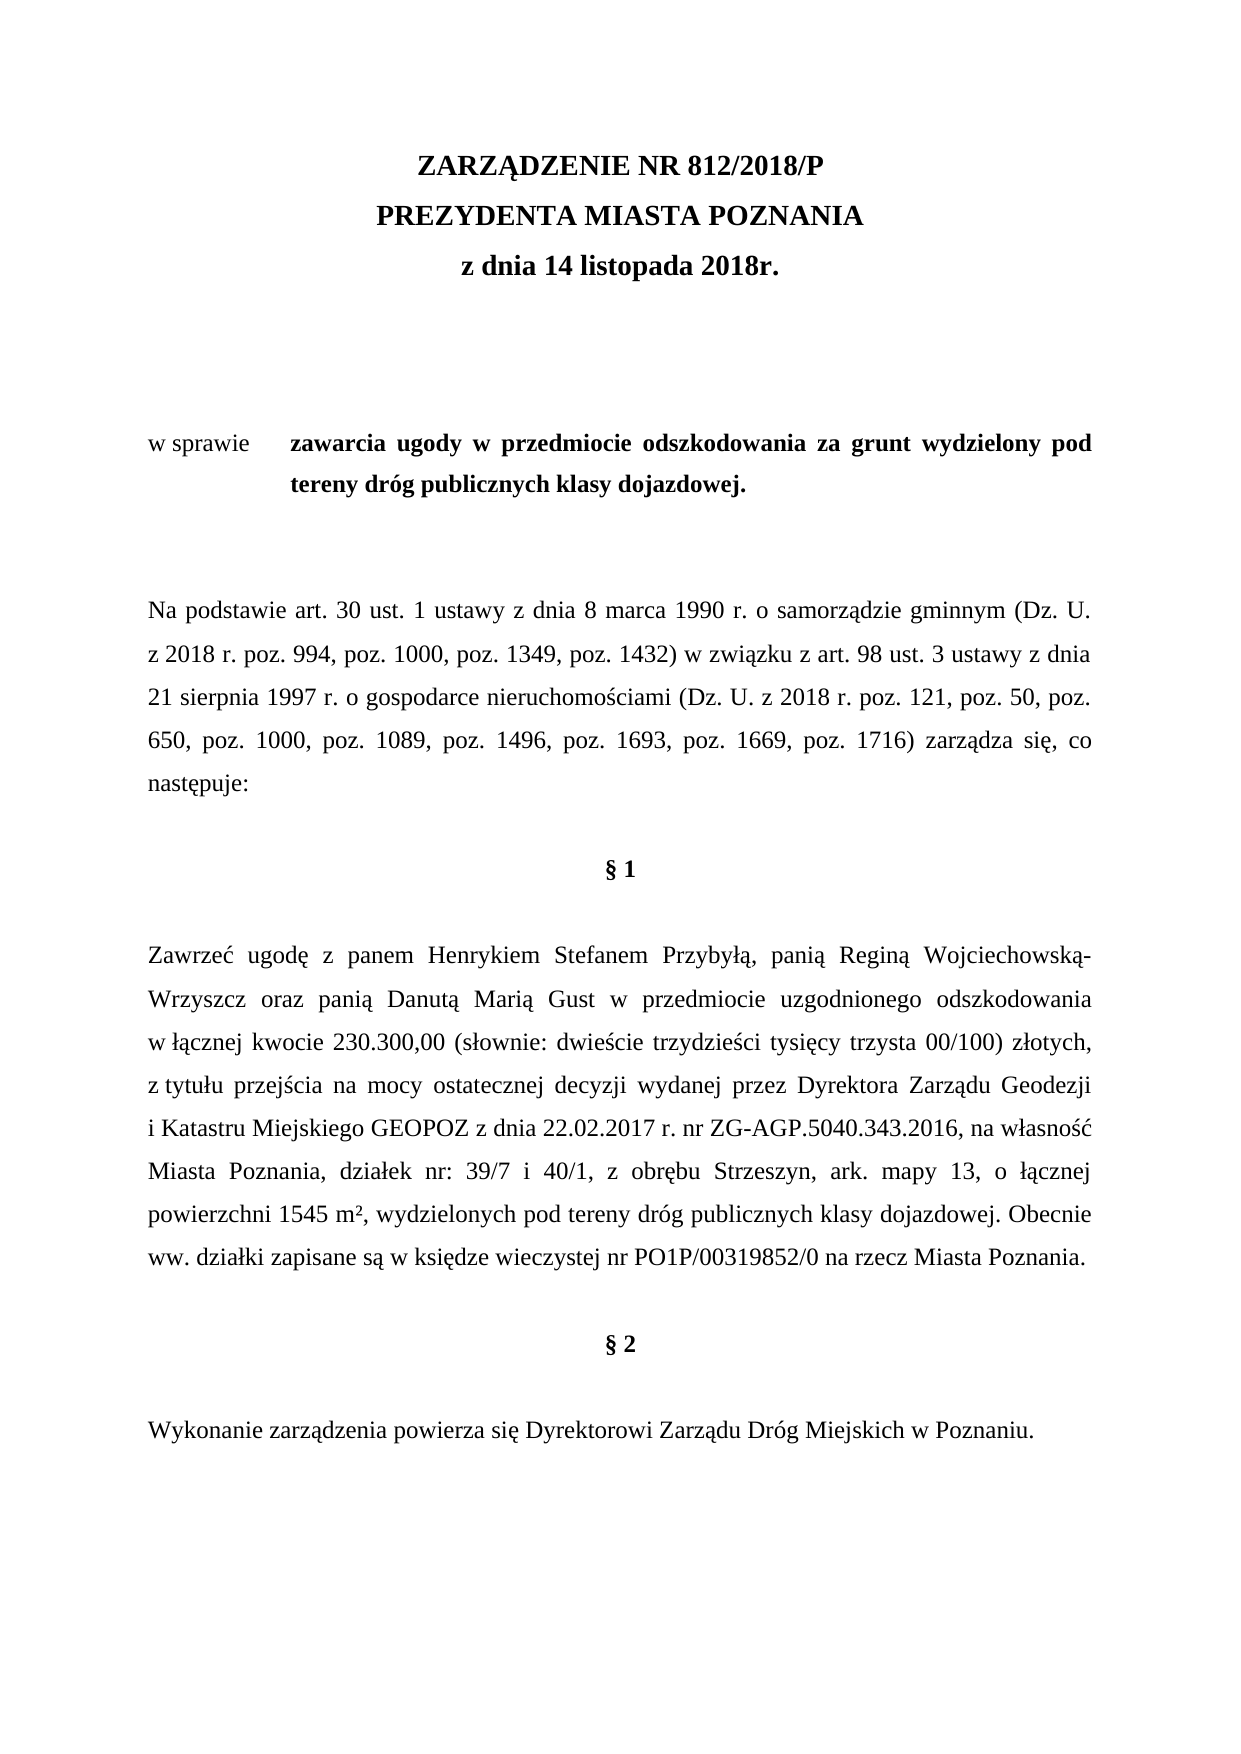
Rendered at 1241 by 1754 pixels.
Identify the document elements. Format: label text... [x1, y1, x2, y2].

subtitle PREZYDENTA MIASTA POZNANIA [148, 198, 1093, 231]
text § 1 [148, 854, 1093, 883]
subtitle ZARZĄDZENIE NR [148, 148, 1093, 181]
text z dnia 14 listopada 2018r. [148, 248, 1093, 282]
text Na podstawie art. 30 ust. 1 ustawy z dnia 8 marca 1990 r. o samorządzie gminnym (Dz. U. z 2018 r. poz. 994, poz. 1000, poz. 1349, poz. 1432) w związku z art. 98 ust. 3 ustawy z dnia 21 sierpnia 1997 r. o gospodarce nieruchomościami (Dz. U. z 2018 r. poz. 121, poz. 50, poz. 650, poz. 1000, poz. 1089, poz. 1496, poz. 1693, poz. 1669, poz. 1716) zarządza się, co następuje: [148, 596, 1093, 797]
table_header zawarcia ugody w przedmiocie odszkodowania za grunt wydzielony pod tereny dróg publicznych klasy dojazdowej. [279, 428, 1104, 509]
text § 2 [148, 1329, 1093, 1357]
text Wykonanie zarządzenia powierza się Dyrektorowi Zarządu Dróg Miejskich w Poznaniu. [148, 1415, 1093, 1444]
text Zawrzeć ugodę z panem Henrykiem Stefanem Przybyłą, panią Reginą Wojciechowską-Wrzyszcz oraz panią Danutą Marią Gust w przedmiocie uzgodnionego odszkodowania w łącznej kwocie 230.300,00 (słownie: dwieście trzydzieści tysięcy trzysta 00/100) złotych, z tytułu przejścia na mocy ostatecznej decyzji wydanej przez Dyrektora Zarządu Geodezji i Katastru Miejskiego GEOPOZ z dnia 22.02.2017 r. nr ZG-AGP.5040.343.2016, na własność Miasta Poznania, działek nr: 39/7 i 40/1, z obrębu Strzeszyn, ark. mapy 13, o łącznej powierzchni 1545 m², wydzielonych pod tereny dróg publicznych klasy dojazdowej. Obecnie ww. działki zapisane są w księdze wieczystej nr PO1P/00319852/0 na rzecz Miasta Poznania. [148, 941, 1093, 1271]
table_header w sprawie [136, 428, 279, 509]
